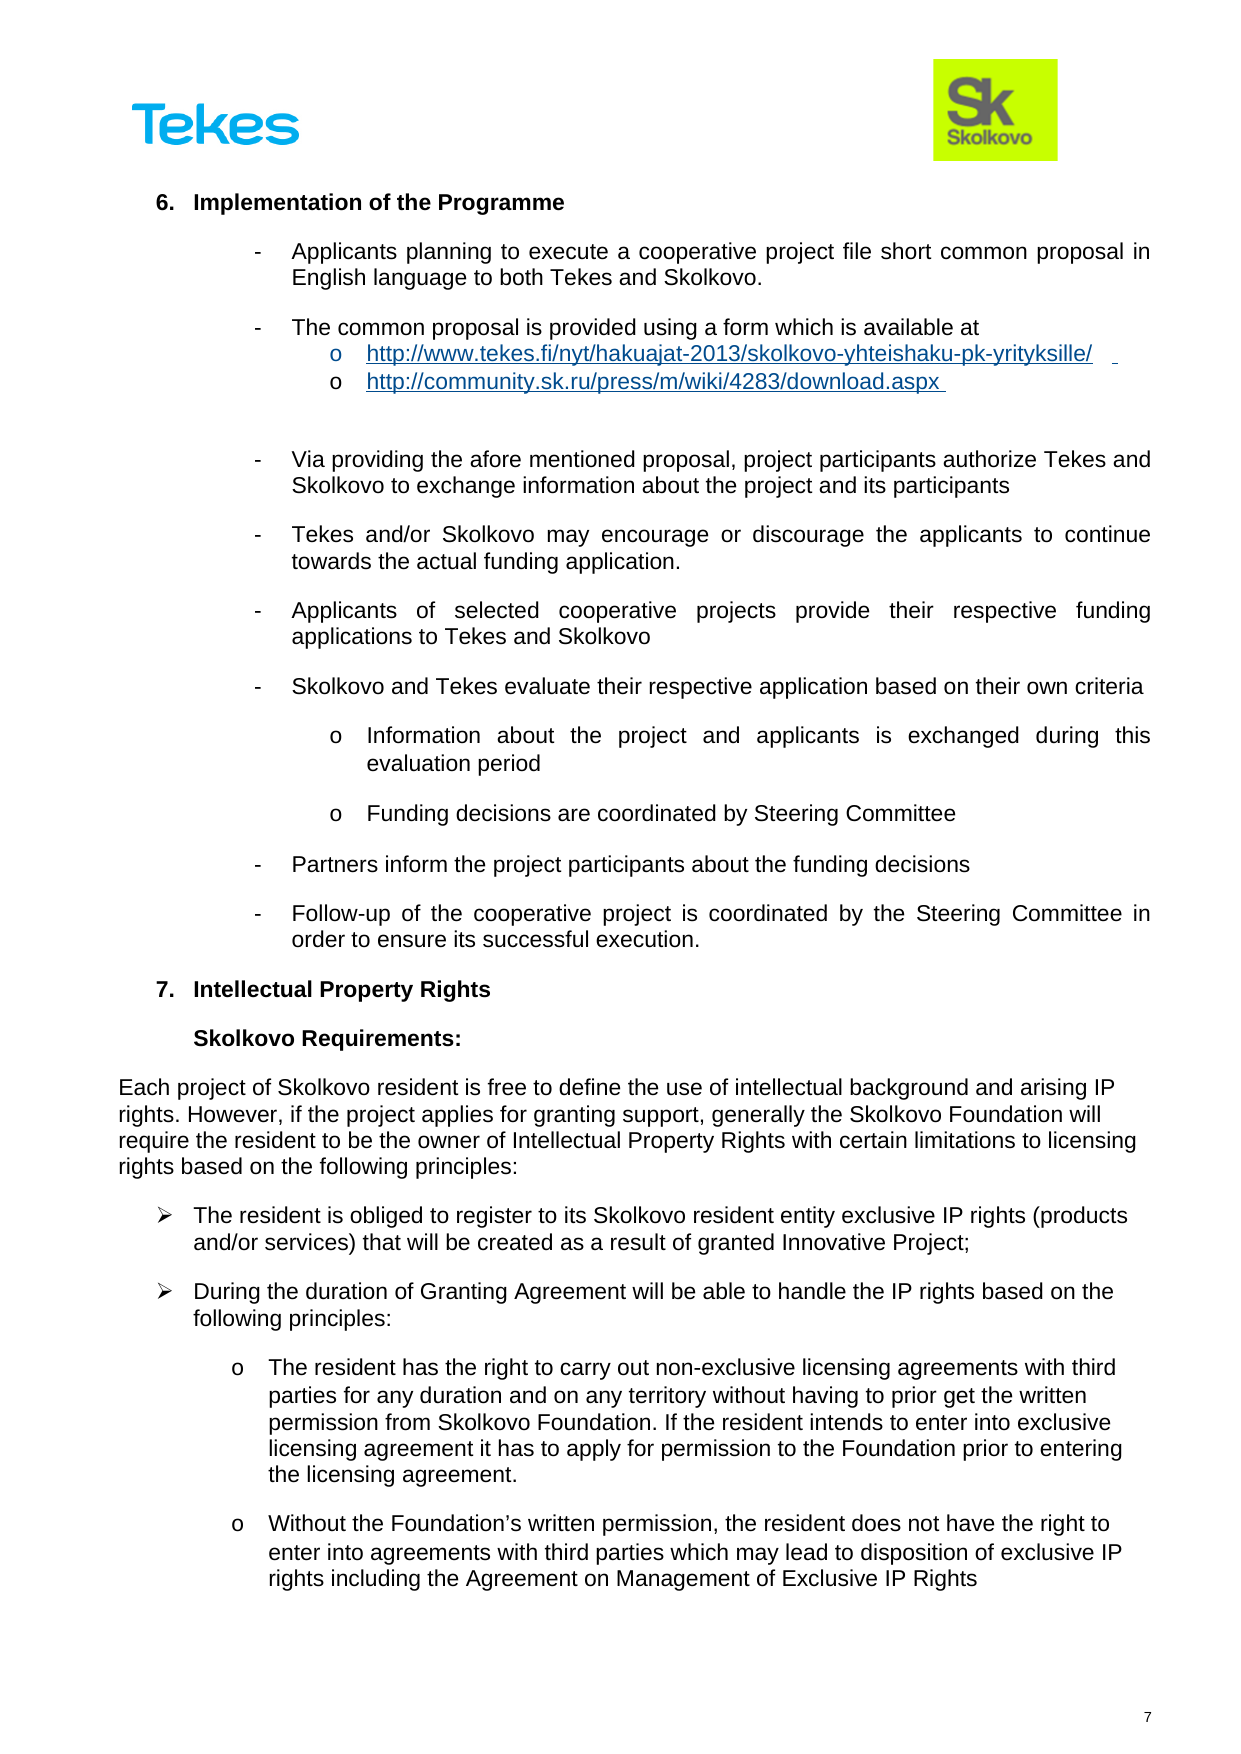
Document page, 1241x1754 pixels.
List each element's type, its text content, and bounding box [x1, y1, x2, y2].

list Tekes and/or Skolkovo may encourage or discourage the applicants to continue towards the actual funding application. [254, 521, 1152, 574]
text Skolkovo Requirements: [118, 1025, 1152, 1051]
list Without the Foundation’s written permission, the resident does not have the right to enter into agreements with third parties which may lead to disposition of exclusive IP rights including the Agreement on Management of Exclusive IP Rights [231, 1510, 1152, 1591]
list Via providing the afore mentioned proposal, project participants authorize Tekes and Skolkovo to exchange information about the project and its participants [254, 446, 1152, 498]
list Funding decisions are coordinated by Steering Committee [329, 799, 1152, 828]
list http://community.sk.ru/press/m/wiki/4283/download.aspx [329, 368, 1152, 396]
picture [127, 95, 304, 148]
list Applicants planning to execute a cooperative project file short common proposal in English language to both Tekes and Skolkovo. [254, 238, 1152, 291]
list Partners inform the project participants about the funding decisions [254, 851, 1152, 877]
picture [933, 59, 1058, 161]
list Follow-up of the cooperative project is coordinated by the Steering Committee in order to ensure its successful execution. [254, 900, 1152, 953]
subtitle Intellectual Property Rights [156, 976, 1152, 1002]
list Applicants of selected cooperative projects provide their respective funding applications to Tekes and Skolkovo [254, 597, 1152, 650]
text Each project of Skolkovo resident is free to define the use of intellectual background and arising IP rights. However, if the project applies for granting support, generally the Skolkovo Foundation will require the resident to be the owner of Intellectual Property Rights with certain limitations to licensing rights based on the following principles: [118, 1074, 1152, 1179]
list The resident is obliged to register to its Skolkovo resident entity exclusive IP rights (products and/or services) that will be created as a result of granted Innovative Project; [156, 1202, 1152, 1255]
list http://www.tekes.fi/nyt/hakuajat-2013/skolkovo-yhteishaku-pk-yrityksille/ [329, 340, 1152, 368]
list The common proposal is provided using a form which is available at [254, 313, 1152, 340]
subtitle Implementation of the Programme [156, 188, 1152, 215]
list Skolkovo and Tekes evaluate their respective application based on their own criteria [254, 673, 1152, 699]
list During the duration of Granting Agreement will be able to handle the IP rights based on the following principles: [156, 1278, 1152, 1331]
list The resident has the right to carry out non-exclusive licensing agreements with third parties for any duration and on any territory without having to prior get the written permission from Skolkovo Foundation. If the resident intends to enter into exclusive licensing agreement it has to apply for permission to the Foundation prior to entering the licensing agreement. [231, 1354, 1152, 1487]
list Information about the project and applicants is exchanged during this evaluation period [329, 722, 1152, 777]
